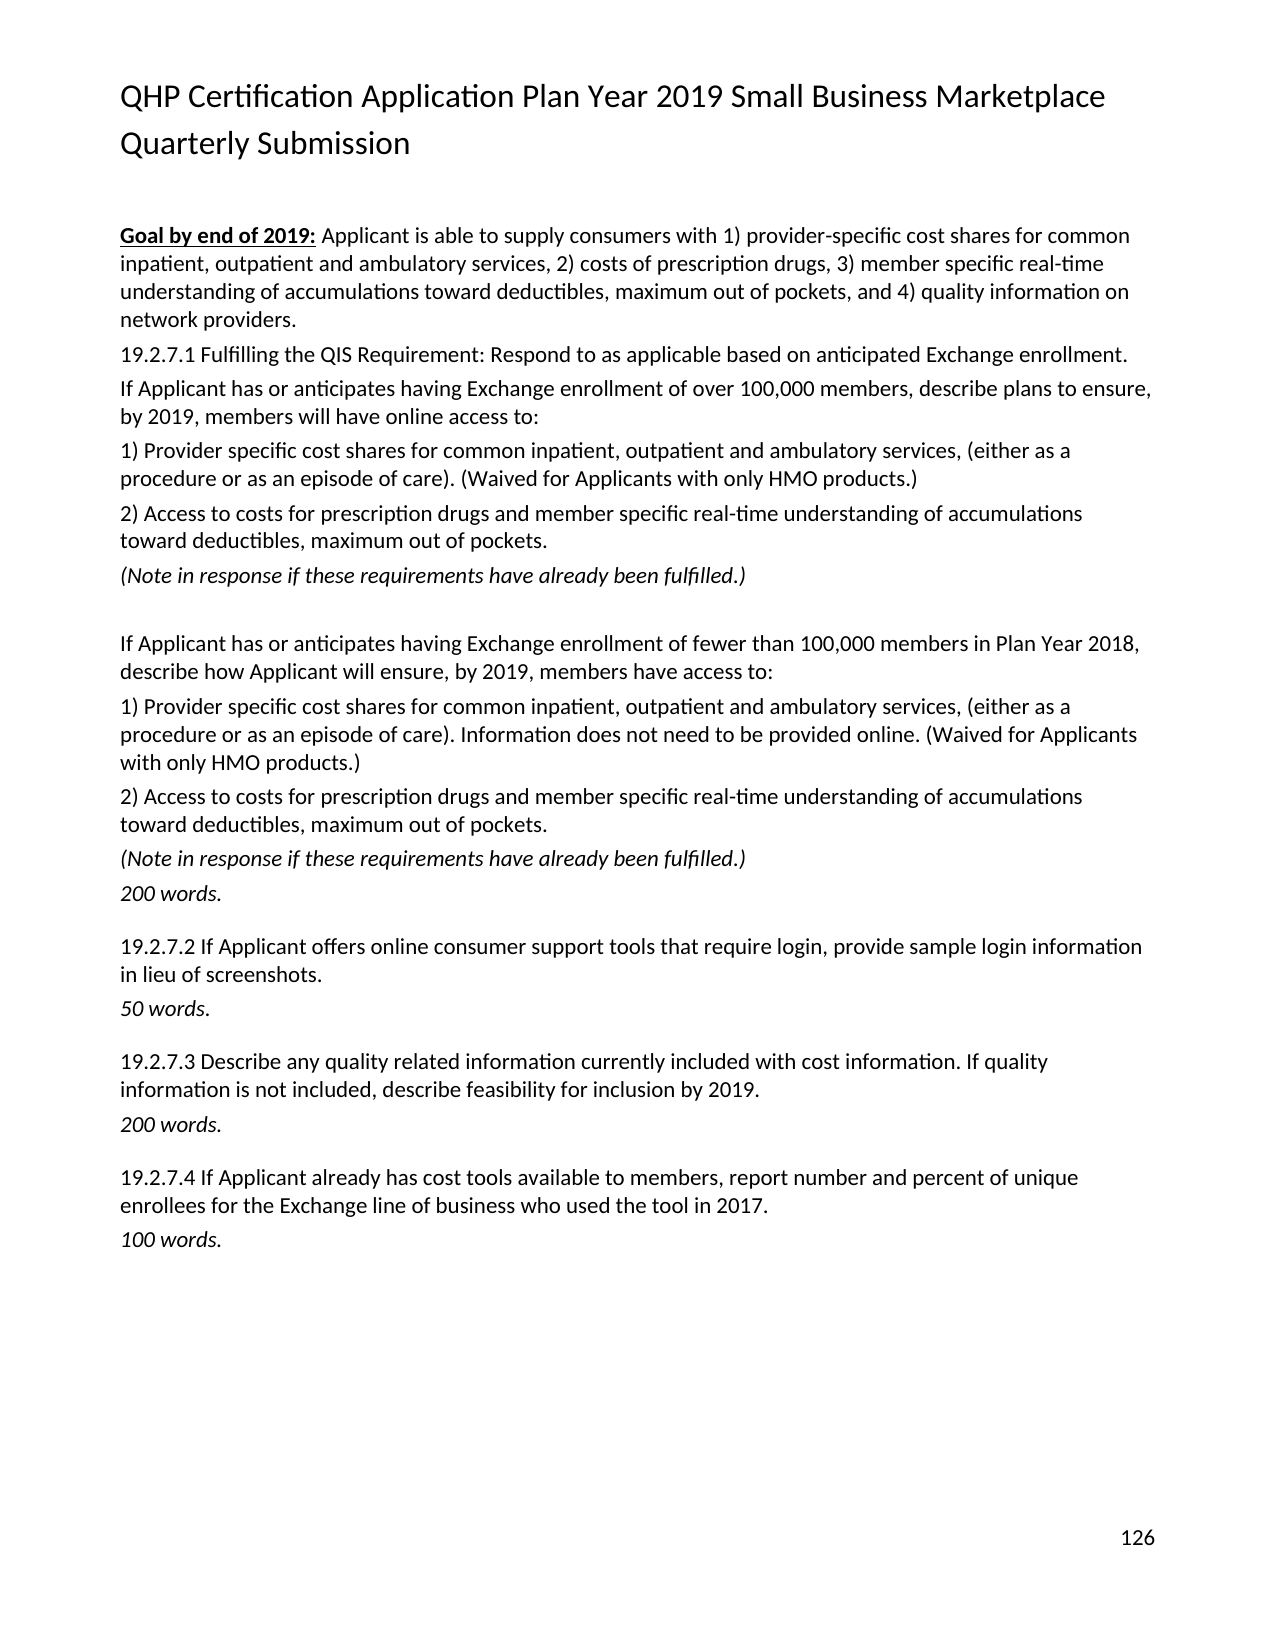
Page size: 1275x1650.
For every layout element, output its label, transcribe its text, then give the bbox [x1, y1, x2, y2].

text 50 words. [120, 994, 1155, 1022]
text 19.2.7.3 Describe any quality related information currently included with cost information. If quality information is not included, describe feasibility for inclusion by 2019. [120, 1047, 1155, 1103]
text 2) Access to costs for prescription drugs and member specific real-time understanding of accumulations toward deductibles, maximum out of pockets. [120, 499, 1155, 555]
text If Applicant has or anticipates having Exchange enrollment of over 100,000 members, describe plans to ensure, by 2019, members will have online access to: [120, 374, 1155, 430]
text (Note in response if these requirements have already been fulfilled.) [120, 561, 1155, 589]
text 2) Access to costs for prescription drugs and member specific real-time understanding of accumulations toward deductibles, maximum out of pockets. [120, 782, 1155, 838]
text Goal by end of 2019: Applicant is able to supply consumers with 1) provider-specific cost shares for common inpatient, outpatient and ambulatory services, 2) costs of prescription drugs, 3) member specific real-time understanding of accumulations toward deductibles, maximum out of pockets, and 4) quality information on network providers. [120, 221, 1155, 333]
text 19.2.7.4 If Applicant already has cost tools available to members, report number and percent of unique enrollees for the Exchange line of business who used the tool in 2017. [120, 1163, 1155, 1219]
text 100 words. [120, 1225, 1155, 1253]
text If Applicant has or anticipates having Exchange enrollment of fewer than 100,000 members in Plan Year 2018, describe how Applicant will ensure, by 2019, members have access to: [120, 629, 1155, 686]
text 19.2.7.2 If Applicant offers online consumer support tools that require login, provide sample login information in lieu of screenshots. [120, 932, 1155, 988]
text 200 words. [120, 1110, 1155, 1138]
text (Note in response if these requirements have already been fulfilled.) [120, 844, 1155, 872]
text 200 words. [120, 879, 1155, 907]
text 1) Provider specific cost shares for common inpatient, outpatient and ambulatory services, (either as a procedure or as an episode of care). Information does not need to be provided online. (Waived for Applicants with only HMO products.) [120, 692, 1155, 776]
text 1) Provider specific cost shares for common inpatient, outpatient and ambulatory services, (either as a procedure or as an episode of care). (Waived for Applicants with only HMO products.) [120, 436, 1155, 492]
text 19.2.7.1 Fulfilling the QIS Requirement: Respond to as applicable based on anticipated Exchange enrollment. [120, 340, 1155, 368]
